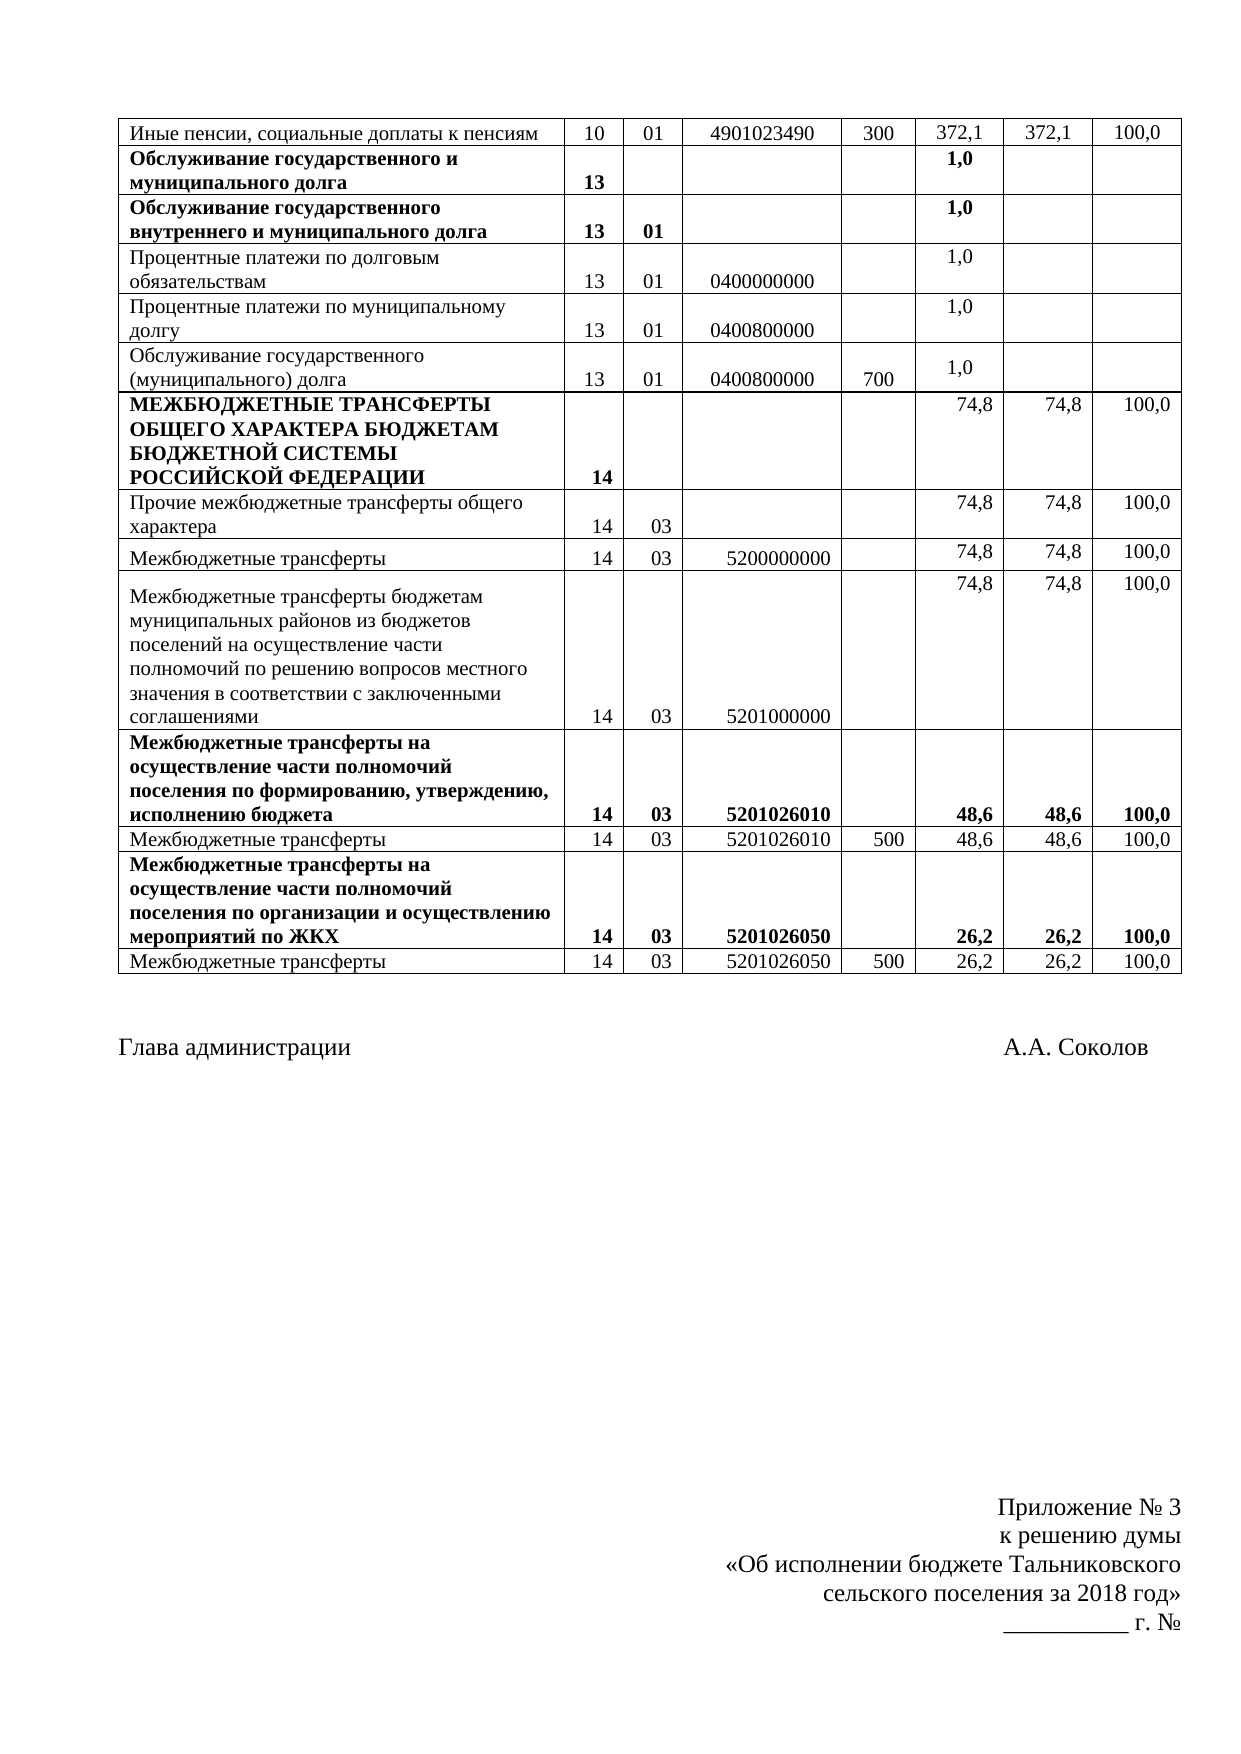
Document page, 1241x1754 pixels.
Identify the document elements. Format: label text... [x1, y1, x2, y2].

table_cell 03 [624, 949, 682, 973]
table_cell 500 [842, 949, 915, 973]
table_cell [1093, 146, 1181, 194]
table_cell 48,6 [916, 730, 1003, 826]
table_cell 372,1 [916, 119, 1003, 144]
table_cell Обслуживание государственного и муниципального долга [119, 146, 564, 194]
table_cell 5201000000 [683, 571, 841, 728]
table_cell Процентные платежи по муниципальному долгу [119, 294, 564, 342]
table_cell 1,0 [916, 294, 1003, 342]
table_cell 74,8 [916, 393, 1003, 489]
table_cell 01 [624, 294, 682, 342]
table_cell 1,0 [916, 244, 1003, 293]
table_cell Процентные платежи по долговым обязательствам [119, 244, 564, 293]
table_cell [842, 490, 915, 538]
table_cell 74,8 [916, 490, 1003, 538]
table_cell [1004, 294, 1092, 342]
table_cell 5200000000 [683, 539, 841, 569]
table_cell [842, 730, 915, 826]
table_cell 100,0 [1093, 827, 1181, 851]
table_cell [624, 393, 682, 489]
table_cell 14 [565, 730, 623, 826]
table_cell [842, 294, 915, 342]
table_cell 100,0 [1093, 539, 1181, 569]
table_cell 03 [624, 852, 682, 948]
table_cell 100,0 [1093, 393, 1181, 489]
table_cell 26,2 [916, 852, 1003, 948]
table_cell 14 [565, 490, 623, 538]
text __________ г. № [118, 1607, 1181, 1636]
table_cell 26,2 [1004, 852, 1092, 948]
table_cell 10 [565, 119, 623, 144]
table_cell 74,8 [1004, 571, 1092, 728]
text сельского поселения за 2018 год» [118, 1578, 1181, 1607]
table_cell 74,8 [916, 571, 1003, 728]
table_cell [624, 146, 682, 194]
table_cell Обслуживание государственного внутреннего и муниципального долга [119, 195, 564, 243]
table_cell 100,0 [1093, 852, 1181, 948]
table_cell 13 [565, 146, 623, 194]
text Приложение № 3 [634, 1492, 1181, 1521]
table_cell [1093, 294, 1181, 342]
table_cell 1,0 [916, 146, 1003, 194]
table_cell 14 [565, 571, 623, 728]
table_cell 13 [565, 343, 623, 391]
table_cell 0400800000 [683, 343, 841, 391]
table_cell [1093, 343, 1181, 391]
table_cell Прочие межбюджетные трансферты общего характера [119, 490, 564, 538]
table_cell 48,6 [1004, 730, 1092, 826]
table_cell [1093, 244, 1181, 293]
table_cell 01 [624, 119, 682, 144]
table_cell 13 [565, 195, 623, 243]
table_cell 5201026010 [683, 730, 841, 826]
table_cell [842, 146, 915, 194]
table_cell 74,8 [1004, 539, 1092, 569]
table_cell 0400800000 [683, 294, 841, 342]
table_cell 03 [624, 539, 682, 569]
text к решению думы [118, 1521, 1181, 1549]
table_cell [1004, 146, 1092, 194]
table_cell [842, 244, 915, 293]
text Глава администрации А.А. Соколов [118, 1032, 1181, 1061]
table_cell 14 [565, 827, 623, 851]
table_cell 74,8 [1004, 490, 1092, 538]
table_cell 100,0 [1093, 730, 1181, 826]
table_cell Межбюджетные трансферты на осуществление части полномочий поселения по формированию, утверждению, исполнению бюджета [119, 730, 564, 826]
table_cell 14 [565, 852, 623, 948]
table_cell Иные пенсии, социальные доплаты к пенсиям [119, 119, 564, 144]
table_cell 14 [565, 393, 623, 489]
table_cell 300 [842, 119, 915, 144]
table_cell 03 [624, 490, 682, 538]
table_cell 14 [565, 949, 623, 973]
table_cell [1004, 343, 1092, 391]
table_cell 100,0 [1093, 949, 1181, 973]
table_cell 4901023490 [683, 119, 841, 144]
table_cell 74,8 [916, 539, 1003, 569]
table_cell 48,6 [916, 827, 1003, 851]
table_cell 100,0 [1093, 119, 1181, 144]
table_cell 14 [565, 539, 623, 569]
table_cell 100,0 [1093, 571, 1181, 728]
table_cell 03 [624, 827, 682, 851]
table_cell 01 [624, 195, 682, 243]
table_cell [842, 393, 915, 489]
table_cell 0400000000 [683, 244, 841, 293]
table_cell 26,2 [1004, 949, 1092, 973]
table_cell 5201026010 [683, 827, 841, 851]
table_cell 03 [624, 571, 682, 728]
table_cell 500 [842, 827, 915, 851]
table_cell 1,0 [916, 343, 1003, 391]
table_cell 74,8 [1004, 393, 1092, 489]
table_cell [1004, 195, 1092, 243]
table_cell Межбюджетные трансферты [119, 539, 564, 569]
table_cell 01 [624, 244, 682, 293]
table_cell 13 [565, 294, 623, 342]
table_cell 5201026050 [683, 852, 841, 948]
table_cell 26,2 [916, 949, 1003, 973]
table_cell Межбюджетные трансферты [119, 949, 564, 973]
table_cell [842, 195, 915, 243]
table_cell 1,0 [916, 195, 1003, 243]
text «Об исполнении бюджете Тальниковского [118, 1549, 1181, 1578]
table_cell [683, 195, 841, 243]
table_cell 01 [624, 343, 682, 391]
table_cell Межбюджетные трансферты бюджетам муниципальных районов из бюджетов поселений на осуществление части полномочий по решению вопросов местного значения в соответствии с заключенными соглашениями [119, 571, 564, 728]
table_cell [683, 146, 841, 194]
table_cell МЕЖБЮДЖЕТНЫЕ ТРАНСФЕРТЫ ОБЩЕГО ХАРАКТЕРА БЮДЖЕТАМ БЮДЖЕТНОЙ СИСТЕМЫ РОССИЙСКОЙ ФЕДЕРАЦИИ [119, 393, 564, 489]
table_cell 48,6 [1004, 827, 1092, 851]
table_cell [683, 490, 841, 538]
table_cell Межбюджетные трансферты на осуществление части полномочий поселения по организации и осуществлению мероприятий по ЖКХ [119, 852, 564, 948]
table_cell Обслуживание государственного (муниципального) долга [119, 343, 564, 391]
table_cell 372,1 [1004, 119, 1092, 144]
table_cell 03 [624, 730, 682, 826]
table_cell 100,0 [1093, 490, 1181, 538]
table_cell [1093, 195, 1181, 243]
table_cell [842, 539, 915, 569]
table_cell [842, 852, 915, 948]
table_cell 5201026050 [683, 949, 841, 973]
table_cell Межбюджетные трансферты [119, 827, 564, 851]
table_cell [683, 393, 841, 489]
table_cell 700 [842, 343, 915, 391]
table_cell 13 [565, 244, 623, 293]
table_cell [1004, 244, 1092, 293]
table_cell [842, 571, 915, 728]
